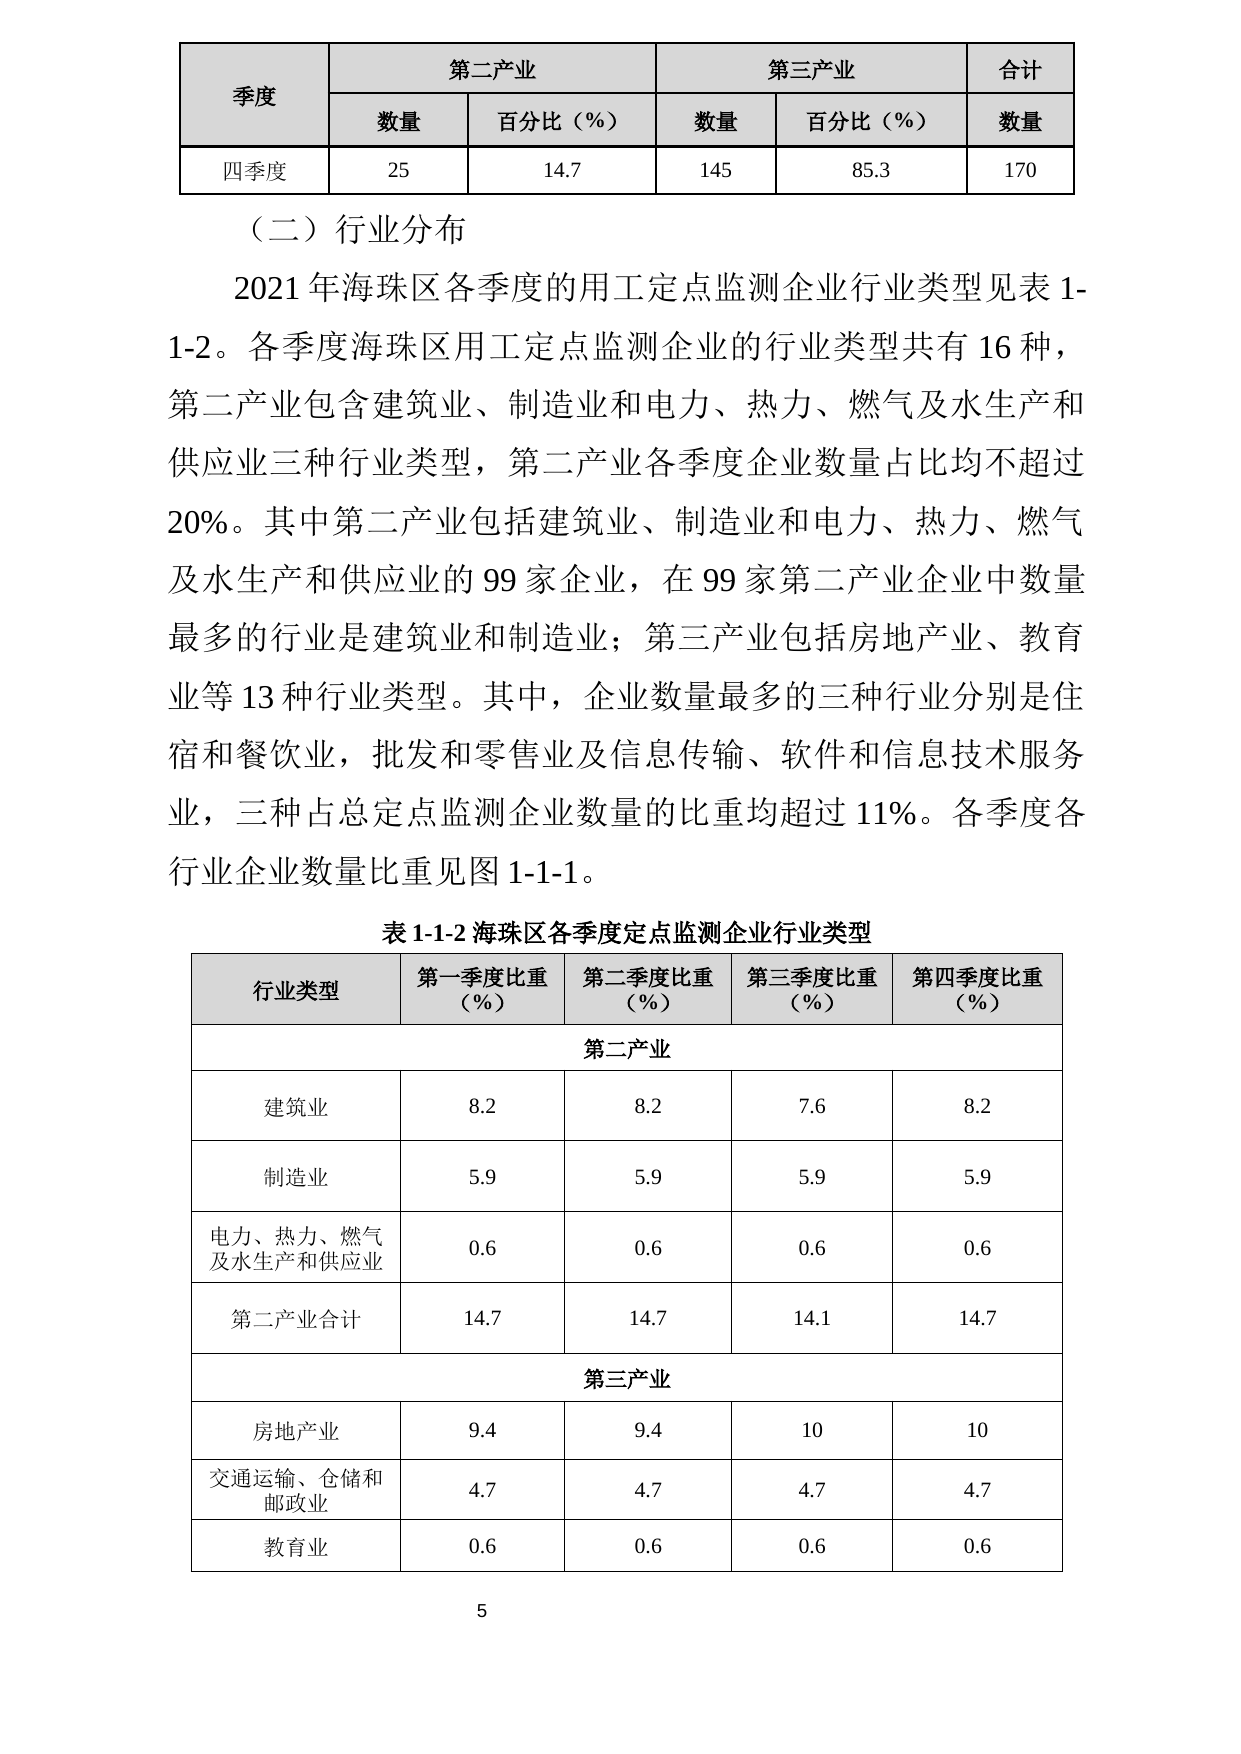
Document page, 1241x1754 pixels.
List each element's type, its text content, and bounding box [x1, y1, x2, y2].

table_cell 4.7 [732, 1460, 892, 1519]
table_cell 第三产业 [192, 1354, 1062, 1401]
table_cell 9.4 [565, 1402, 731, 1459]
table_cell 8.2 [401, 1071, 564, 1140]
table_header 第二季度比重（%） [565, 954, 731, 1024]
table_header 第一季度比重（%） [401, 954, 564, 1024]
table_header 行业类型 [192, 954, 400, 1024]
table_cell 0.6 [732, 1212, 892, 1282]
table_cell 5.9 [401, 1141, 564, 1211]
table_cell 8.2 [565, 1071, 731, 1140]
table_cell 4.7 [565, 1460, 731, 1519]
text 2021年海珠区各季度的用工定点监测企业行业类型见表1-1-2。各季度海珠区用工定点监测企业的行业类型共有16种，第二产业包含建筑业、制造业和电力、热力、燃气及水生产和供应业三种行业类型，第二产业各季度企业数量占比均不超过20%。其中第二产业包括建筑业、制造业和电力、热力、燃气及水生产和供应业的99家企业，在99家第二产业企业中数量最多的行业是建筑业和制造业；第三产业包括房地产业、教育业等13种行业类型。其中，企业数量最多的三种行业分别是住宿和餐饮业，批发和零售业及信息传输、软件和信息技术服务业，三种占总定点监测企业数量的比重均超过11%。各季度各行业企业数量比重见图1-1-1。 [167, 253, 1087, 895]
table_cell 0.6 [565, 1212, 731, 1282]
table_header 季度 [181, 44, 328, 145]
table_cell 0.6 [893, 1520, 1062, 1571]
table_cell 5.9 [732, 1141, 892, 1211]
table_cell 电力、热力、燃气及水生产和供应业 [192, 1212, 400, 1282]
table_cell 数量 [968, 94, 1073, 145]
table_cell 85.3 [777, 148, 966, 193]
table_cell 5.9 [565, 1141, 731, 1211]
table_header 第四季度比重（%） [893, 954, 1062, 1024]
table_cell 0.6 [401, 1520, 564, 1571]
table_cell 0.6 [732, 1520, 892, 1571]
table_cell 10 [732, 1402, 892, 1459]
table_cell 7.6 [732, 1071, 892, 1140]
table_cell 14.7 [893, 1283, 1062, 1353]
table_cell 0.6 [401, 1212, 564, 1282]
table_cell 数量 [657, 94, 775, 145]
table_cell 145 [657, 148, 775, 193]
table_header 第三季度比重（%） [732, 954, 892, 1024]
table_cell 建筑业 [192, 1071, 400, 1140]
table_cell 14.1 [732, 1283, 892, 1353]
table_cell 25 [330, 148, 467, 193]
table_cell 四季度 [181, 148, 328, 193]
table_cell 4.7 [893, 1460, 1062, 1519]
table_header 第二产业 [330, 44, 655, 92]
table_cell 0.6 [565, 1520, 731, 1571]
table_header 第三产业 [657, 44, 966, 92]
table_cell 10 [893, 1402, 1062, 1459]
table_header 合计 [968, 44, 1073, 92]
table_cell 教育业 [192, 1520, 400, 1571]
table_cell 制造业 [192, 1141, 400, 1211]
table_cell 9.4 [401, 1402, 564, 1459]
table_cell 14.7 [401, 1283, 564, 1353]
table_cell 数量 [330, 94, 467, 145]
table_cell 交通运输、仓储和邮政业 [192, 1460, 400, 1519]
text （二）行业分布 [167, 195, 1087, 253]
table_cell 170 [968, 148, 1073, 193]
table_cell 4.7 [401, 1460, 564, 1519]
table_cell 0.6 [893, 1212, 1062, 1282]
table_cell 第二产业 [192, 1025, 1062, 1069]
table_cell 8.2 [893, 1071, 1062, 1140]
table_cell 14.7 [565, 1283, 731, 1353]
table_cell 第二产业合计 [192, 1283, 400, 1353]
table_cell 百分比（%） [469, 94, 655, 145]
table_cell 百分比（%） [777, 94, 966, 145]
table_cell 14.7 [469, 148, 655, 193]
table_cell 5.9 [893, 1141, 1062, 1211]
text 表1-1-2 海珠区各季度定点监测企业行业类型 [167, 895, 1087, 953]
table_cell 房地产业 [192, 1402, 400, 1459]
